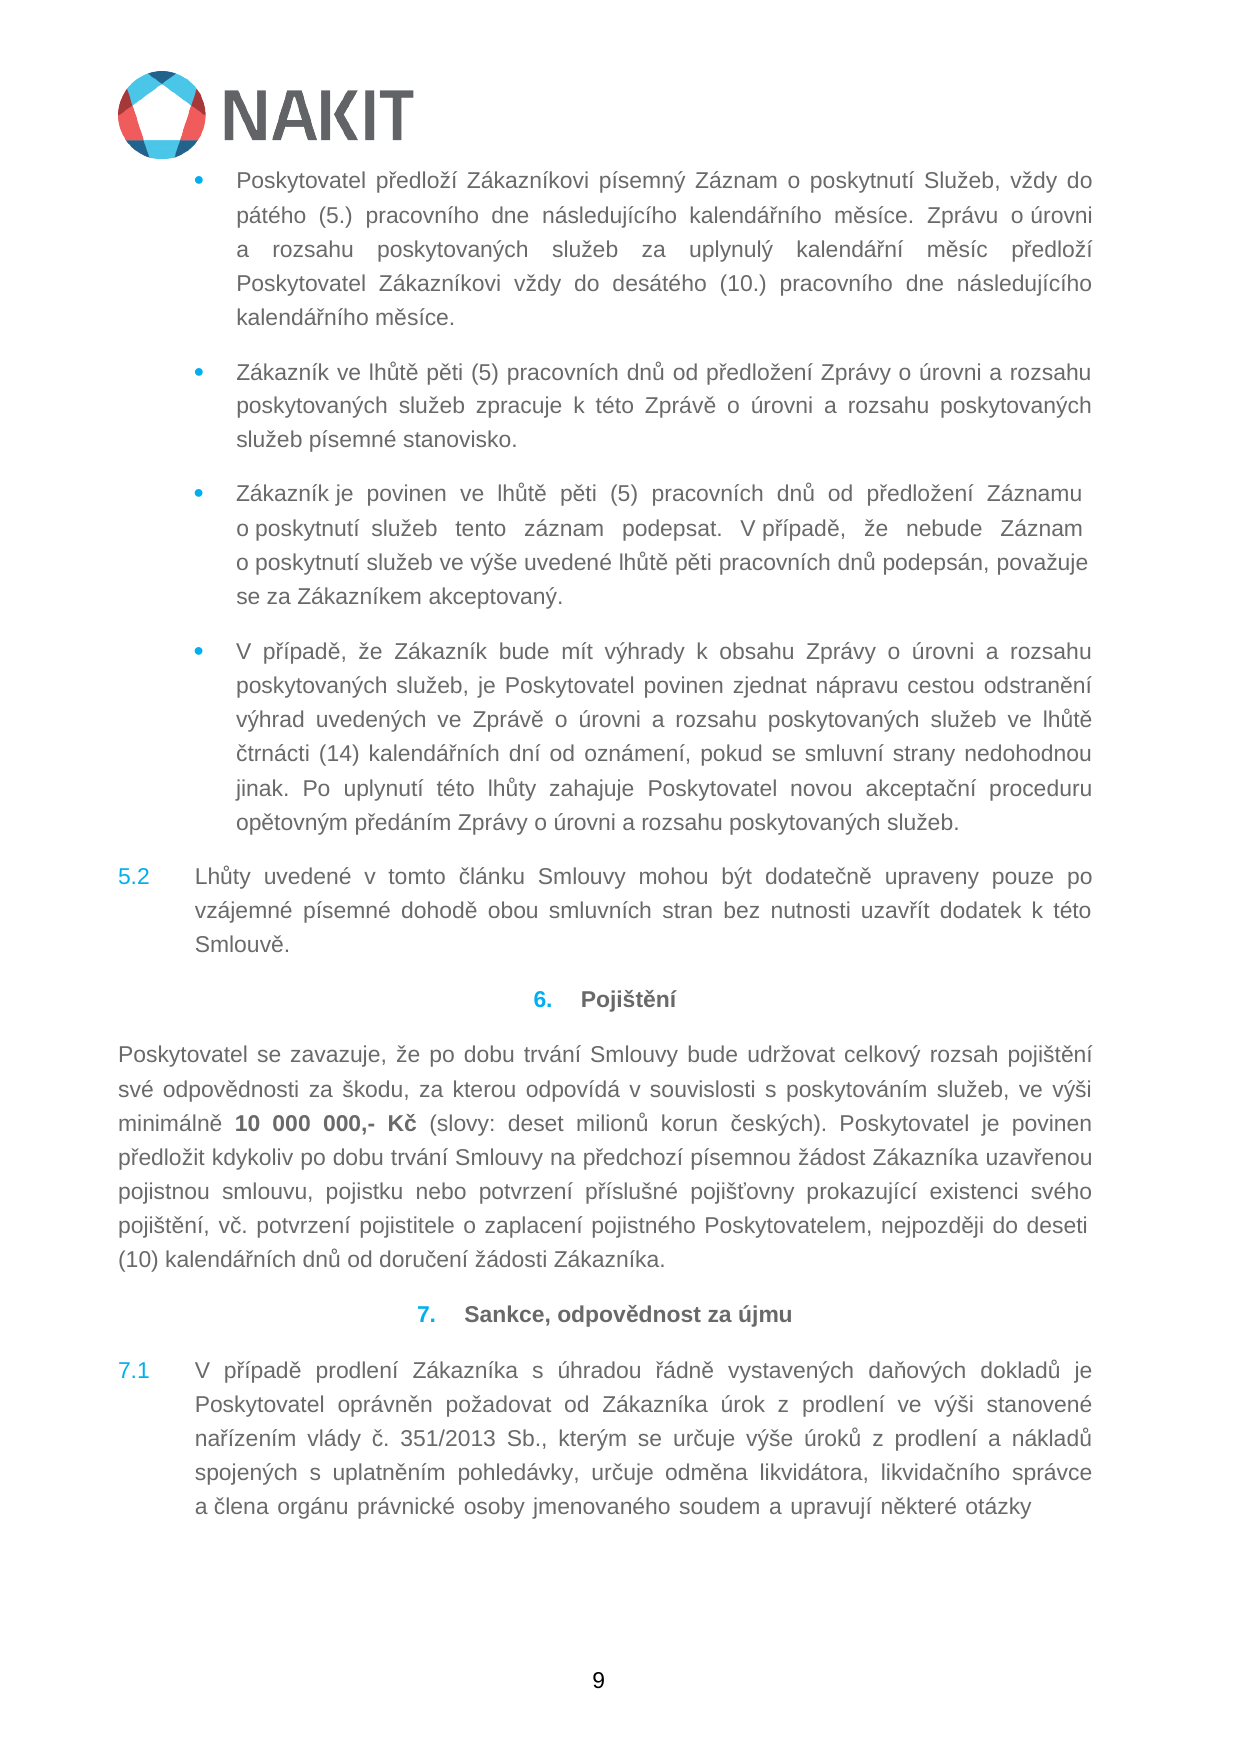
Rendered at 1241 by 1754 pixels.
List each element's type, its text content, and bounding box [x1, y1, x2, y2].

picture [118, 71, 414, 159]
subtitle Sankce, odpovědnost za újmu [417, 1301, 1153, 1328]
list Zákazník je povinen ve lhůtě pěti (5) pracovních dnů od předložení Záznamu [194, 480, 1153, 507]
text (10) kalendářních dnů od doručení žádosti Zákazníka. [118, 1246, 1153, 1273]
list V případě prodlení Zákazníka s úhradou řádně vystavených daňových dokladů je Poskytovatel oprávněn požadovat od Zákazníka úrok z prodlení ve výši stanovené nařízením vlády č. 351/2013 Sb., kterým se určuje výše úroků z prodlení a nákladů spojených s uplatněním pohledávky, určuje odměna likvidátora, likvidačního správce a člena orgánu právnické osoby jmenovaného soudem a upravují některé otázky [118, 1357, 1092, 1520]
text o poskytnutí služeb ve výše uvedené lhůtě pěti pracovních dnů podepsán, považuje se za Zákazníkem akceptovaný. [236, 549, 1110, 609]
text Poskytovatel se zavazuje, že po dobu trvání Smlouvy bude udržovat celkový rozsah pojištění své odpovědnosti za škodu, za kterou odpovídá v souvislosti s poskytováním služeb, ve výši minimálně 10 000 000,- Kč (slovy: deset milionů korun českých). Poskytovatel je povinen předložit kdykoliv po dobu trvání Smlouvy na předchozí písemnou žádost Zákazníka uzavřenou pojistnou smlouvu, pojistku nebo potvrzení příslušné pojišťovny prokazující existenci svého pojištění, vč. potvrzení pojistitele o zaplacení pojistného Poskytovatelem, nejpozději do deseti [118, 1041, 1093, 1239]
subtitle Pojištění [533, 986, 1153, 1013]
list Lhůty uvedené v tomto článku Smlouvy mohou být dodatečně upraveny pouze po vzájemné písemné dohodě obou smluvních stran bez nutnosti uzavřít dodatek k této Smlouvě. [118, 863, 1093, 958]
text o poskytnutí služeb tento záznam podepsat. V případě, že nebude Záznam [236, 514, 1153, 541]
list Zákazník ve lhůtě pěti (5) pracovních dnů od předložení Zprávy o úrovni a rozsahu poskytovaných služeb zpracuje k této Zprávě o úrovni a rozsahu poskytovaných služeb písemné stanovisko. [195, 358, 1092, 452]
list Poskytovatel předloží Zákazníkovi písemný Záznam o poskytnutí Služeb, vždy do pátého (5.) pracovního dne následujícího kalendářního měsíce. Zprávu o úrovni a rozsahu poskytovaných služeb za uplynulý kalendářní měsíc předloží Poskytovatel Zákazníkovi vždy do desátého (10.) pracovního dne následujícího kalendářního měsíce. [195, 167, 1093, 330]
list V případě, že Zákazník bude mít výhrady k obsahu Zprávy o úrovni a rozsahu poskytovaných služeb, je Poskytovatel povinen zjednat nápravu cestou odstranění výhrad uvedených ve Zprávě o úrovni a rozsahu poskytovaných služeb ve lhůtě čtrnácti (14) kalendářních dní od oznámení, pokud se smluvní strany nedohodnou jinak. Po uplynutí této lhůty zahajuje Poskytovatel novou akceptační proceduru opětovným předáním Zprávy o úrovni a rozsahu poskytovaných služeb. [194, 638, 1093, 835]
